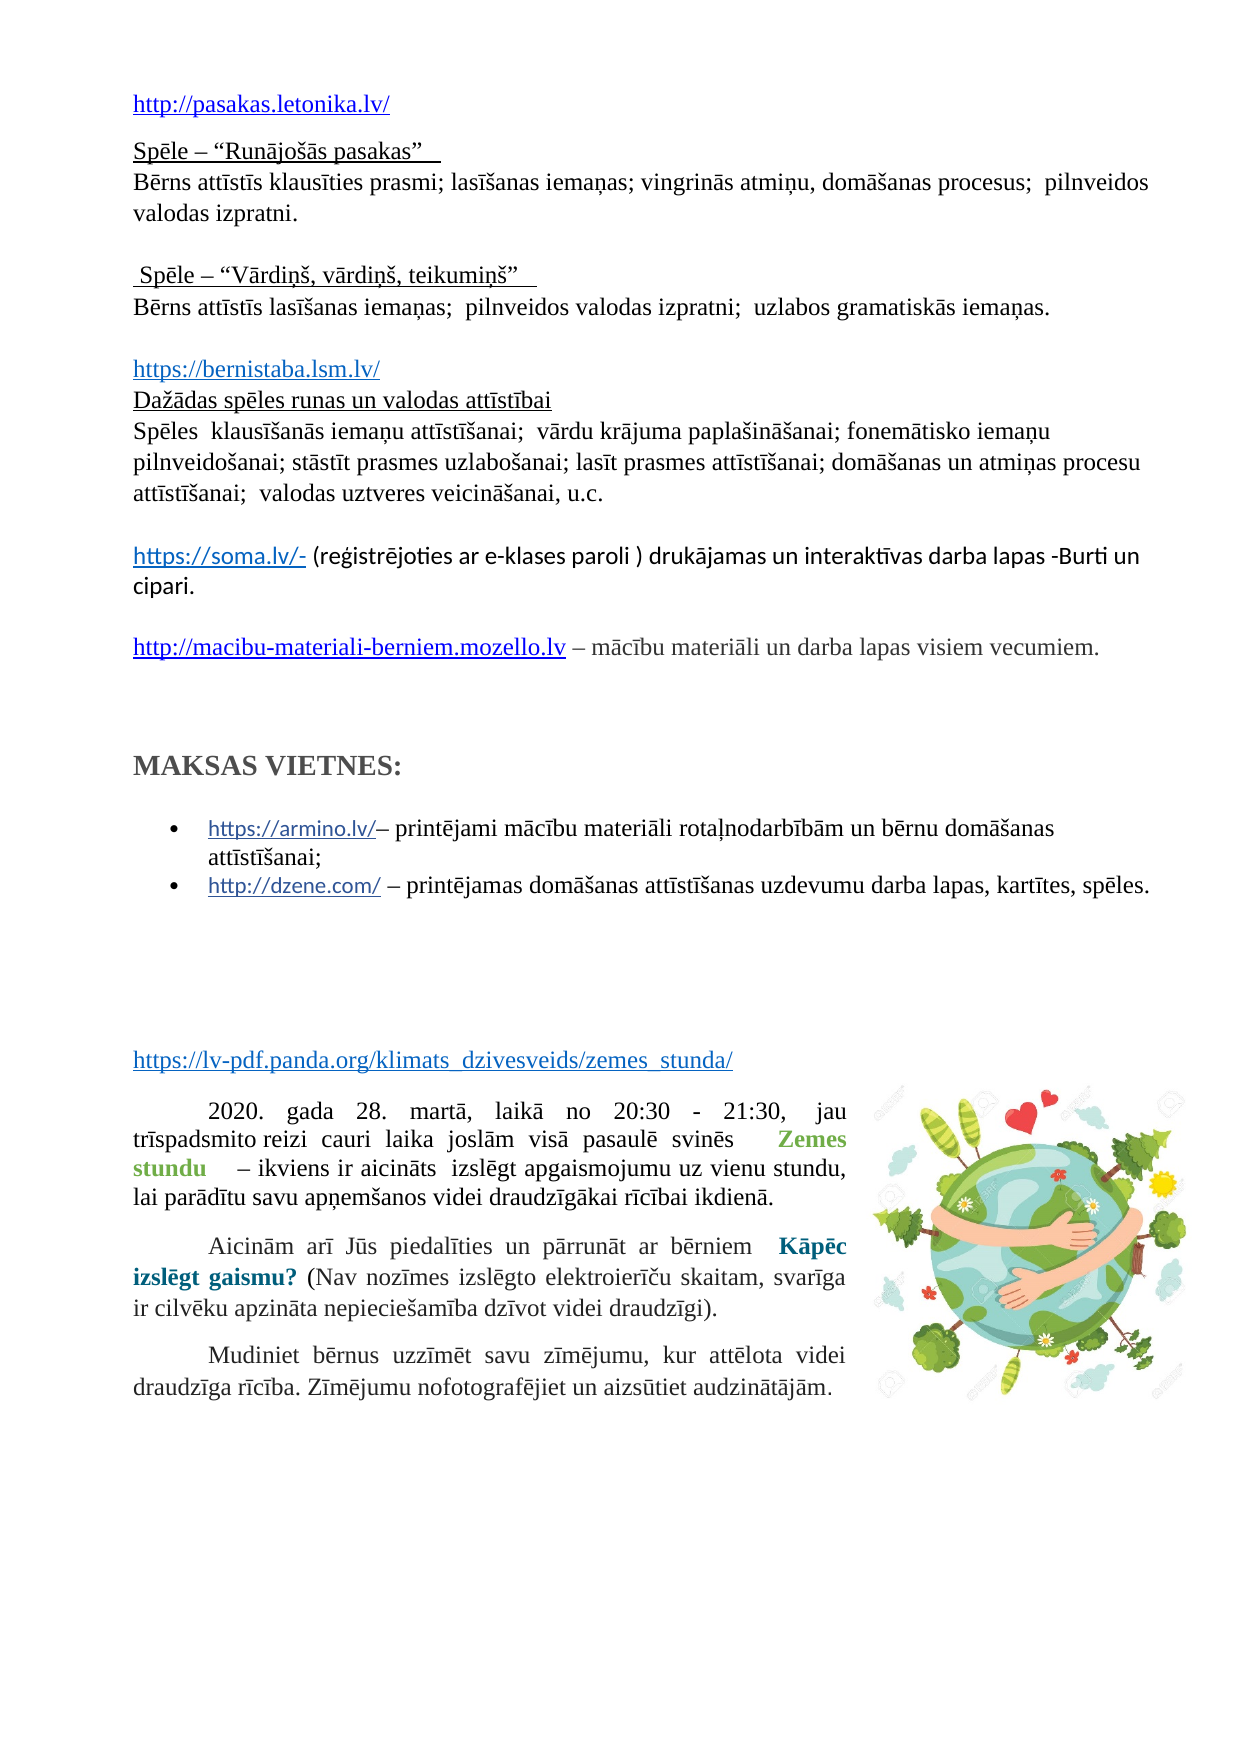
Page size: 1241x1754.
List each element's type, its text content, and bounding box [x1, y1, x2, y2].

text Dažādas spēles runas un valodas attīstībai [133, 385, 1152, 413]
picture [777, 1238, 781, 1252]
text Bērns attīstīs klausīties prasmi; lasīšanas iemaņas; vingrinās atmiņu, domāšanas procesus; pilnveidos valodas izpratni. [133, 167, 1152, 227]
text 2020. gada 28. martā, laikā no 20:30 - 21:30, jau trīspadsmito reizi cauri laika joslām visā pasaulē svinēs Zemes stundu – ikviens ir aicināts izslēgt apgaismojumu uz vienu stundu, lai parādītu savu apņemšanos videi draudzīgākai rīcībai ikdienā. [133, 1096, 864, 1211]
list https://armino.lv/– printējami mācību materiāli rotaļnodarbībām un bērnu domāšanas attīstīšanai; [170, 813, 1152, 871]
text Spēle – “Vārdiņš, vārdiņš, teikumiņš” [133, 261, 1152, 289]
text https://soma.lv/- (reģistrējoties ar e-klases paroli ) drukājamas un interaktīvas darba lapas -Burti un cipari. [133, 540, 1152, 601]
list http://dzene.com/ – printējamas domāšanas attīstīšanas uzdevumu darba lapas, kartītes, spēles. [170, 871, 1152, 900]
text https://lv-pdf.panda.org/klimats_dzivesveids/zemes_stunda/ [133, 1045, 1152, 1073]
text Spēle – “Runājošās pasakas” [133, 136, 1152, 165]
text http://macibu-materiali-berniem.mozello.lv – mācību materiāli un darba lapas visiem vecumiem. [133, 632, 1152, 661]
text Mudiniet bērnus uzzīmēt savu zīmējumu, kur attēlota videi draudzīga rīcība. Zīmējumu nofotografējiet un aizsūtiet audzinātājām. [133, 1341, 864, 1400]
text MAKSAS VIETNES: [133, 748, 1152, 782]
text Bērns attīstīs lasīšanas iemaņas; pilnveidos valodas izpratni; uzlabos gramatiskās iemaņas. [133, 292, 1152, 320]
picture [864, 1077, 1192, 1406]
text https://bernistaba.lsm.lv/ [133, 354, 1152, 382]
text http://pasakas.letonika.lv/ [133, 89, 1152, 117]
text Spēles klausīšanās iemaņu attīstīšanai; vārdu krājuma paplašināšanai; fonemātisko iemaņu pilnveidošanai; stāstīt prasmes uzlabošanai; lasīt prasmes attīstīšanai; domāšanas un atmiņas procesu attīstīšanai; valodas uztveres veicināšanai, u.c. [133, 416, 1152, 507]
text Aicinām arī Jūs piedalīties un pārrunāt ar bērniem Kāpēc izslēgt gaismu? (Nav nozīmes izslēgto elektroierīču skaitam, svarīga ir cilvēku apzināta nepieciešamība dzīvot videi draudzīgi). [133, 1231, 864, 1322]
